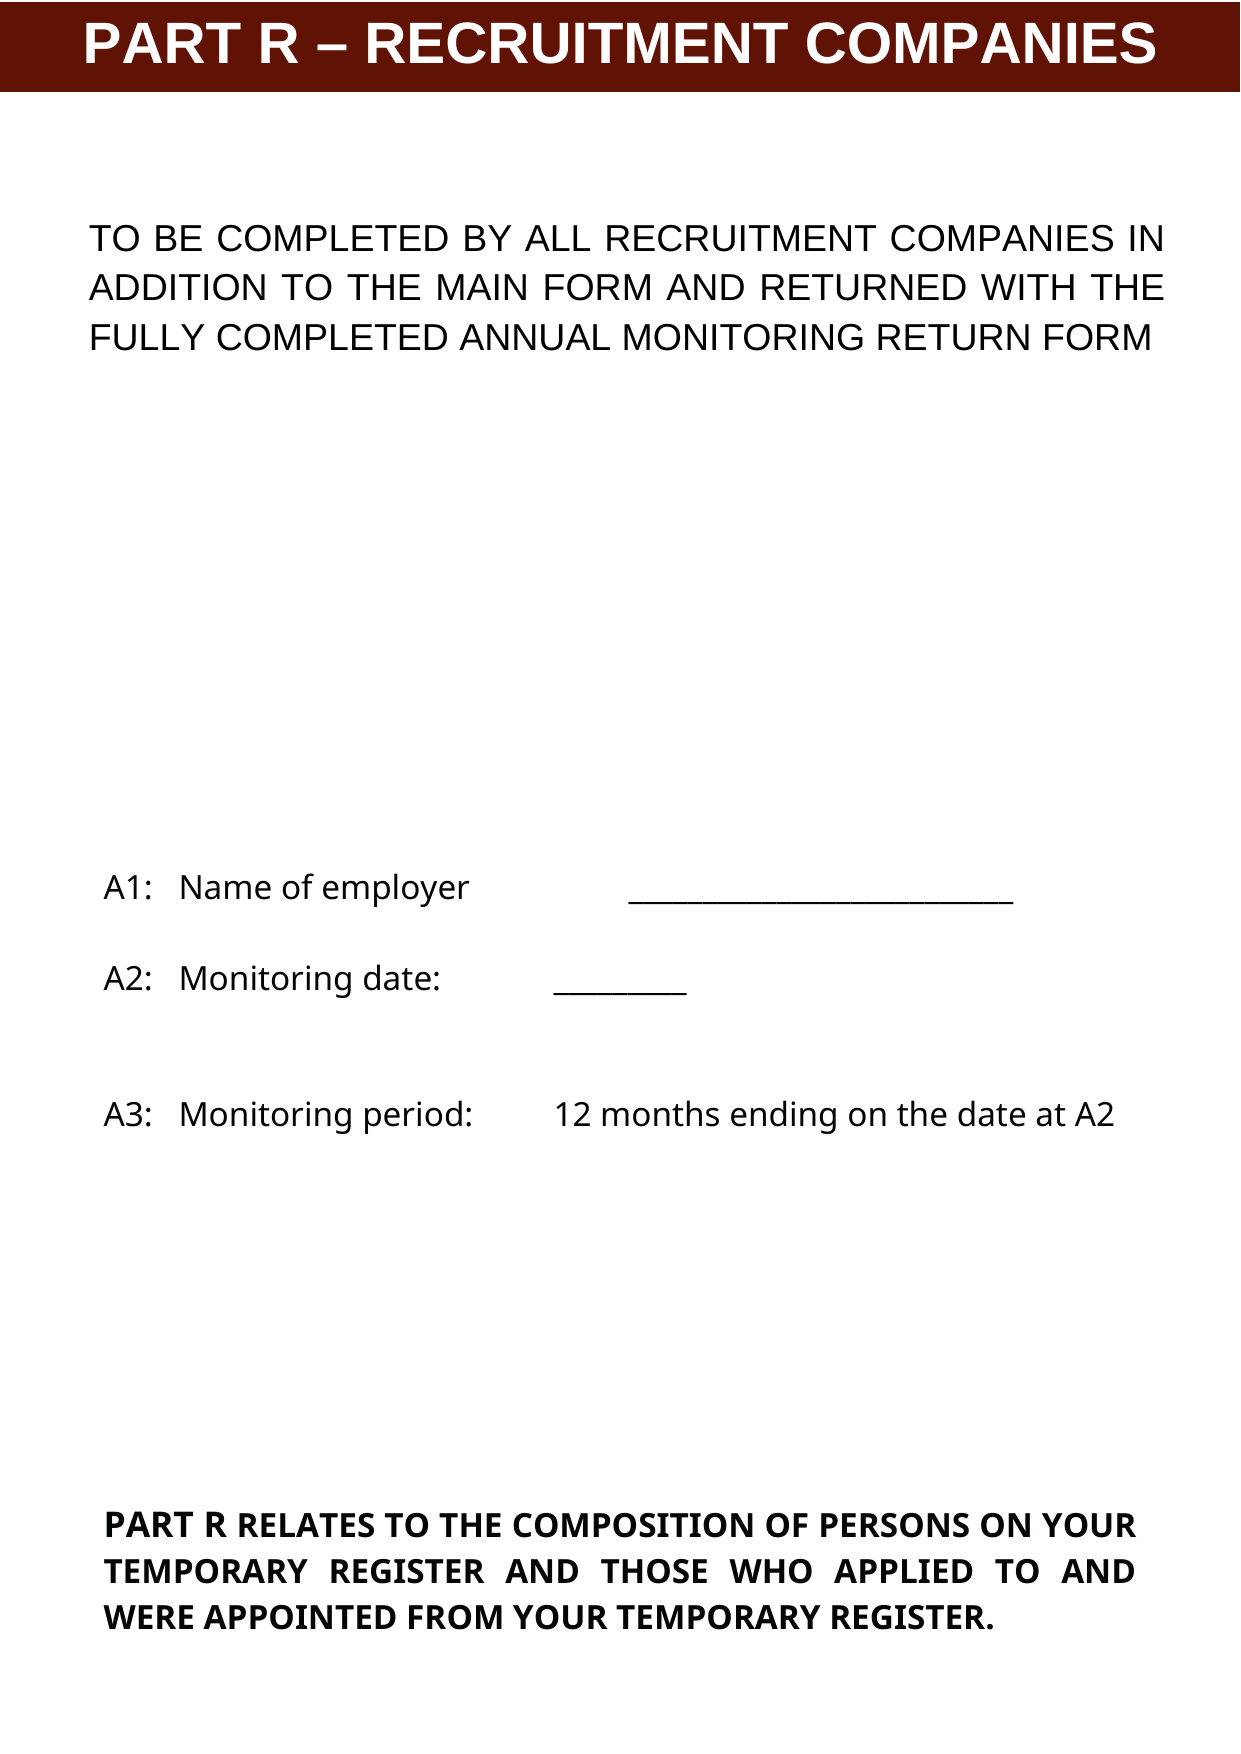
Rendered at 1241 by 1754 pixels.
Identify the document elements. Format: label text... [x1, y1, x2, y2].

text PART R RELATES TO THE COMPOSITION OF PERSONS ON YOUR TEMPORARY REGISTER AND THOSE WHO APPLIED TO AND WERE APPOINTED FROM YOUR TEMPORARY REGISTER. [103, 1500, 1137, 1639]
text A3: Monitoring period: 12 months ending on the date at A2 [103, 1091, 1137, 1136]
text A2: Monitoring date: _________ [103, 955, 1137, 1000]
text A1: Name of employer __________________________ [103, 864, 1137, 909]
text TO BE COMPLETED BY ALL RECRUITMENT COMPANIES IN ADDITION TO THE MAIN FORM AND RETURNED WITH THE FULLY COMPLETED ANNUAL MONITORING RETURN FORM [88, 216, 1166, 358]
